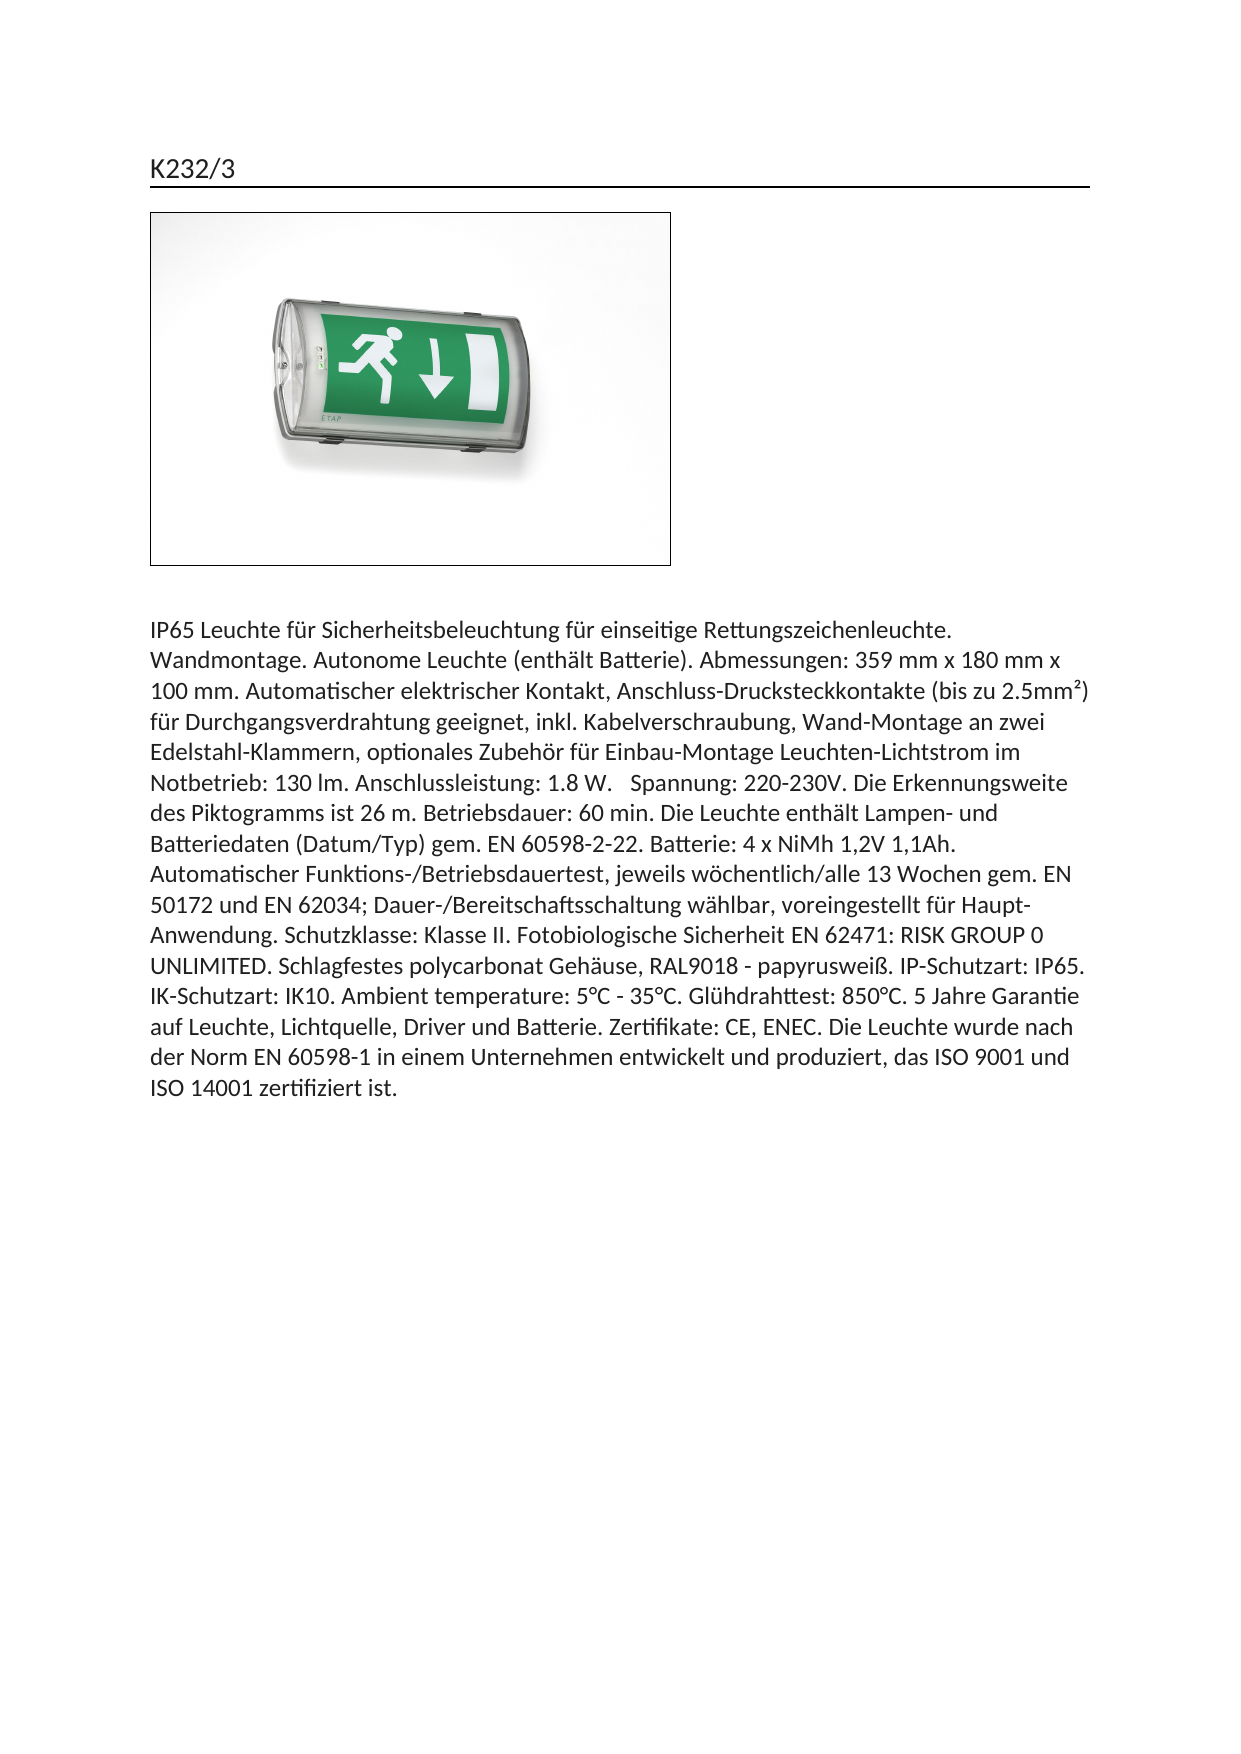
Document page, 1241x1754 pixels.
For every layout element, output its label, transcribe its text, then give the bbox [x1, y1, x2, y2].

text K232/3 [150, 150, 1090, 186]
text IP65 Leuchte für Sicherheitsbeleuchtung für einseitige Rettungszeichenleuchte. Wandmontage. Autonome Leuchte (enthält Batterie). Abmessungen: 359 mm x 180 mm x 100 mm. Automatischer elektrischer Kontakt, Anschluss-Drucksteckkontakte (bis zu 2.5mm²) für Durchgangsverdrahtung geeignet, inkl. Kabelverschraubung, Wand-Montage an zwei Edelstahl-Klammern, optionales Zubehör für Einbau-Montage Leuchten-Lichtstrom im Notbetrieb: 130 lm. Anschlussleistung: 1.8 W. Spannung: 220-230V. Die Erkennungsweite des Piktogramms ist 26 m. Betriebsdauer: 60 min. Die Leuchte enthält Lampen- und Batteriedaten (Datum/Typ) gem. EN 60598-2-22. Batterie: 4 x NiMh 1,2V 1,1Ah. Automatischer Funktions-/Betriebsdauertest, jeweils wöchentlich/alle 13 Wochen gem. EN 50172 und EN 62034; Dauer-/Bereitschaftsschaltung wählbar, voreingestellt für Haupt-Anwendung. Schutzklasse: Klasse II. Fotobiologische Sicherheit EN 62471: RISK GROUP 0 UNLIMITED. Schlagfestes polycarbonat Gehäuse, RAL9018 - papyrusweiß. IP-Schutzart: IP65. IK-Schutzart: IK10. Ambient temperature: 5°C - 35°C. Glühdrahttest: 850°C. 5 Jahre Garantie auf Leuchte, Lichtquelle, Driver und Batterie. Zertifikate: CE, ENEC. Die Leuchte wurde nach der Norm EN 60598-1 in einem Unternehmen entwickelt und produziert, das ISO 9001 und ISO 14001 zertifiziert ist. [150, 614, 1090, 1102]
picture [151, 213, 670, 565]
